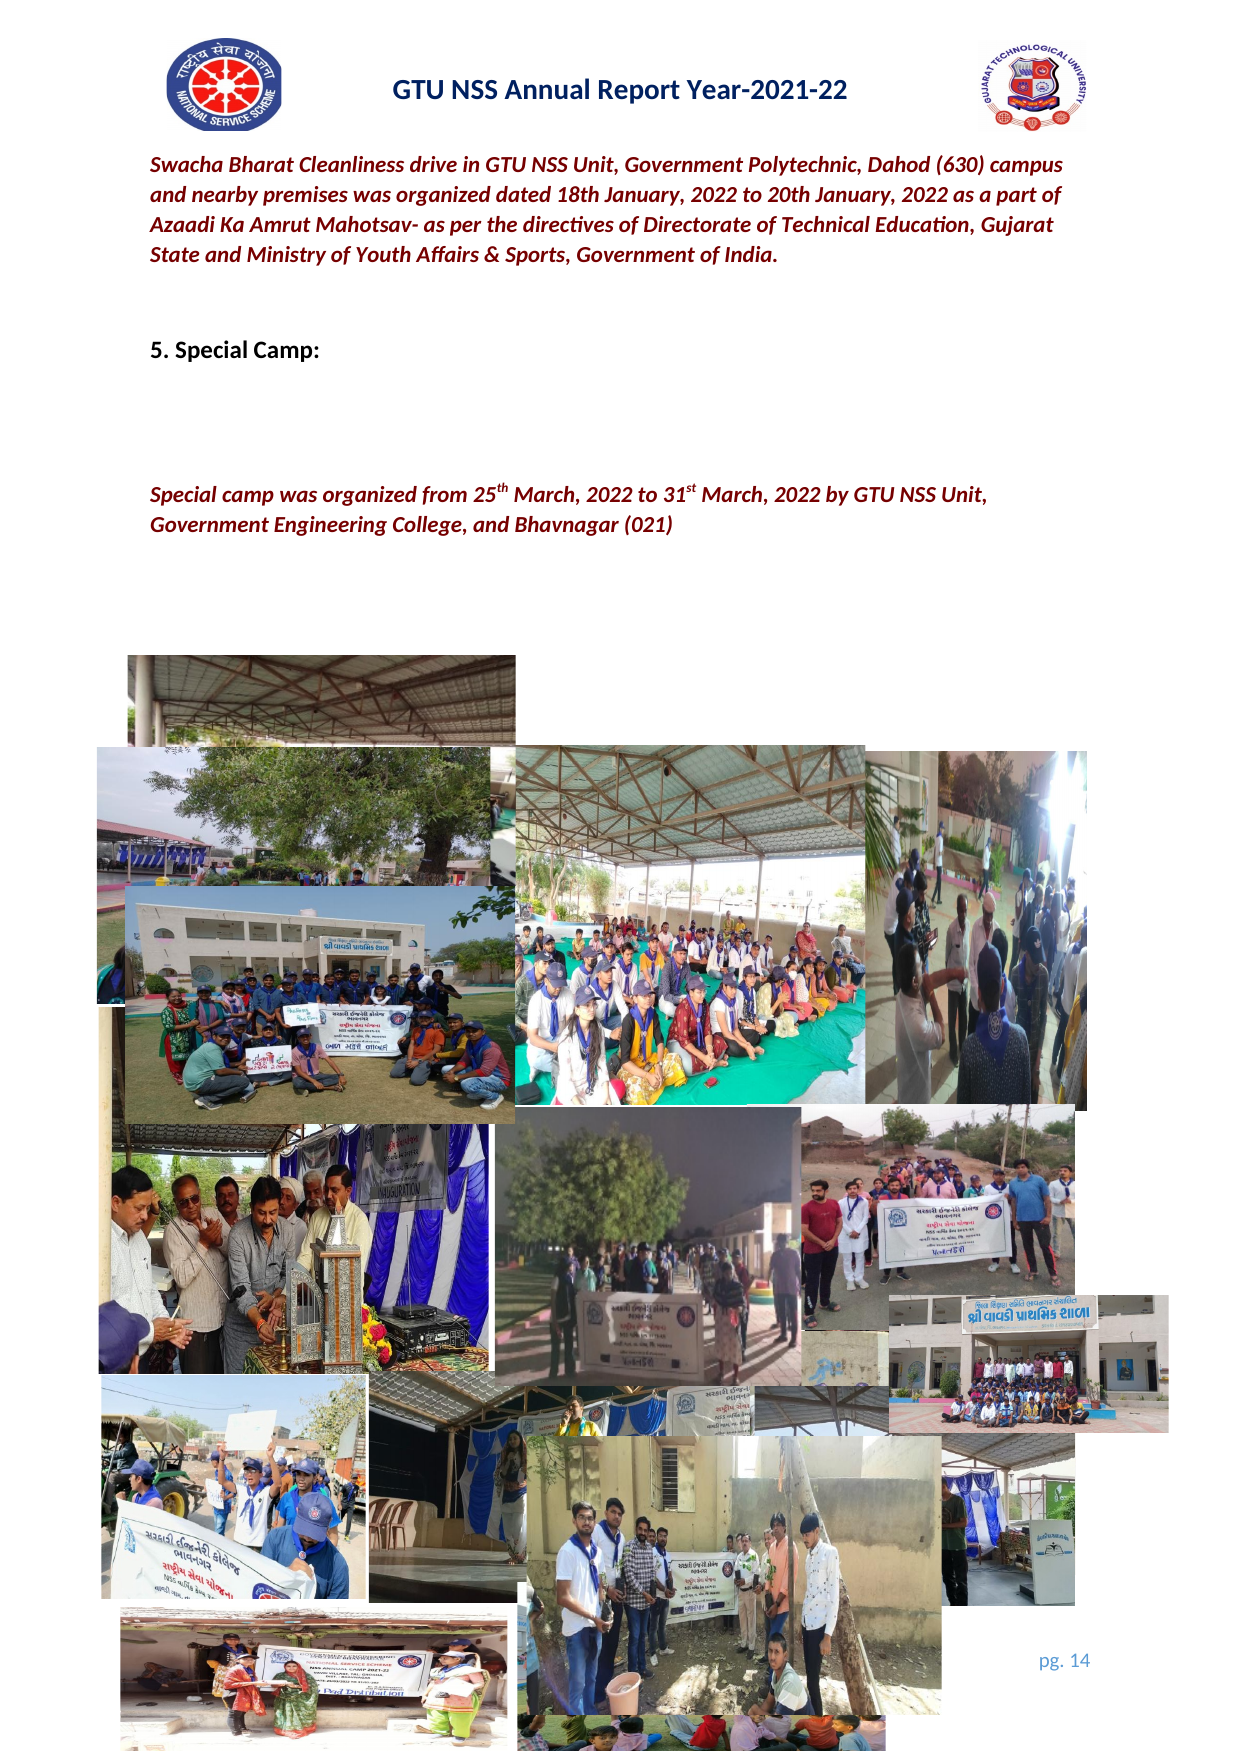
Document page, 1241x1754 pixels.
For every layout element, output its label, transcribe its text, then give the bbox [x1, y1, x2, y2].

picture [165, 38, 282, 130]
text Special camp was organized from 25th March, 2022 to 31st March, 2022 by GTU NSS Unit, Government Engineering College, and Bhavnagar (021) [150, 431, 1090, 538]
picture [120, 1607, 508, 1751]
picture [96, 655, 1169, 1751]
text 5. Special Camp: [150, 334, 1090, 365]
picture [977, 40, 1087, 131]
picture [100, 1375, 366, 1597]
text Swacha Bharat Cleanliness drive in GTU NSS Unit, Government Polytechnic, Dahod (630) campus and nearby premises was organized dated 18th January, 2022 to 20th January, 2022 as a part of Azaadi Ka Amrut Mahotsav- as per the directives of Directorate of Technical Education, Gujarat State and Ministry of Youth Affairs & Sports, Government of India. [150, 150, 1090, 269]
